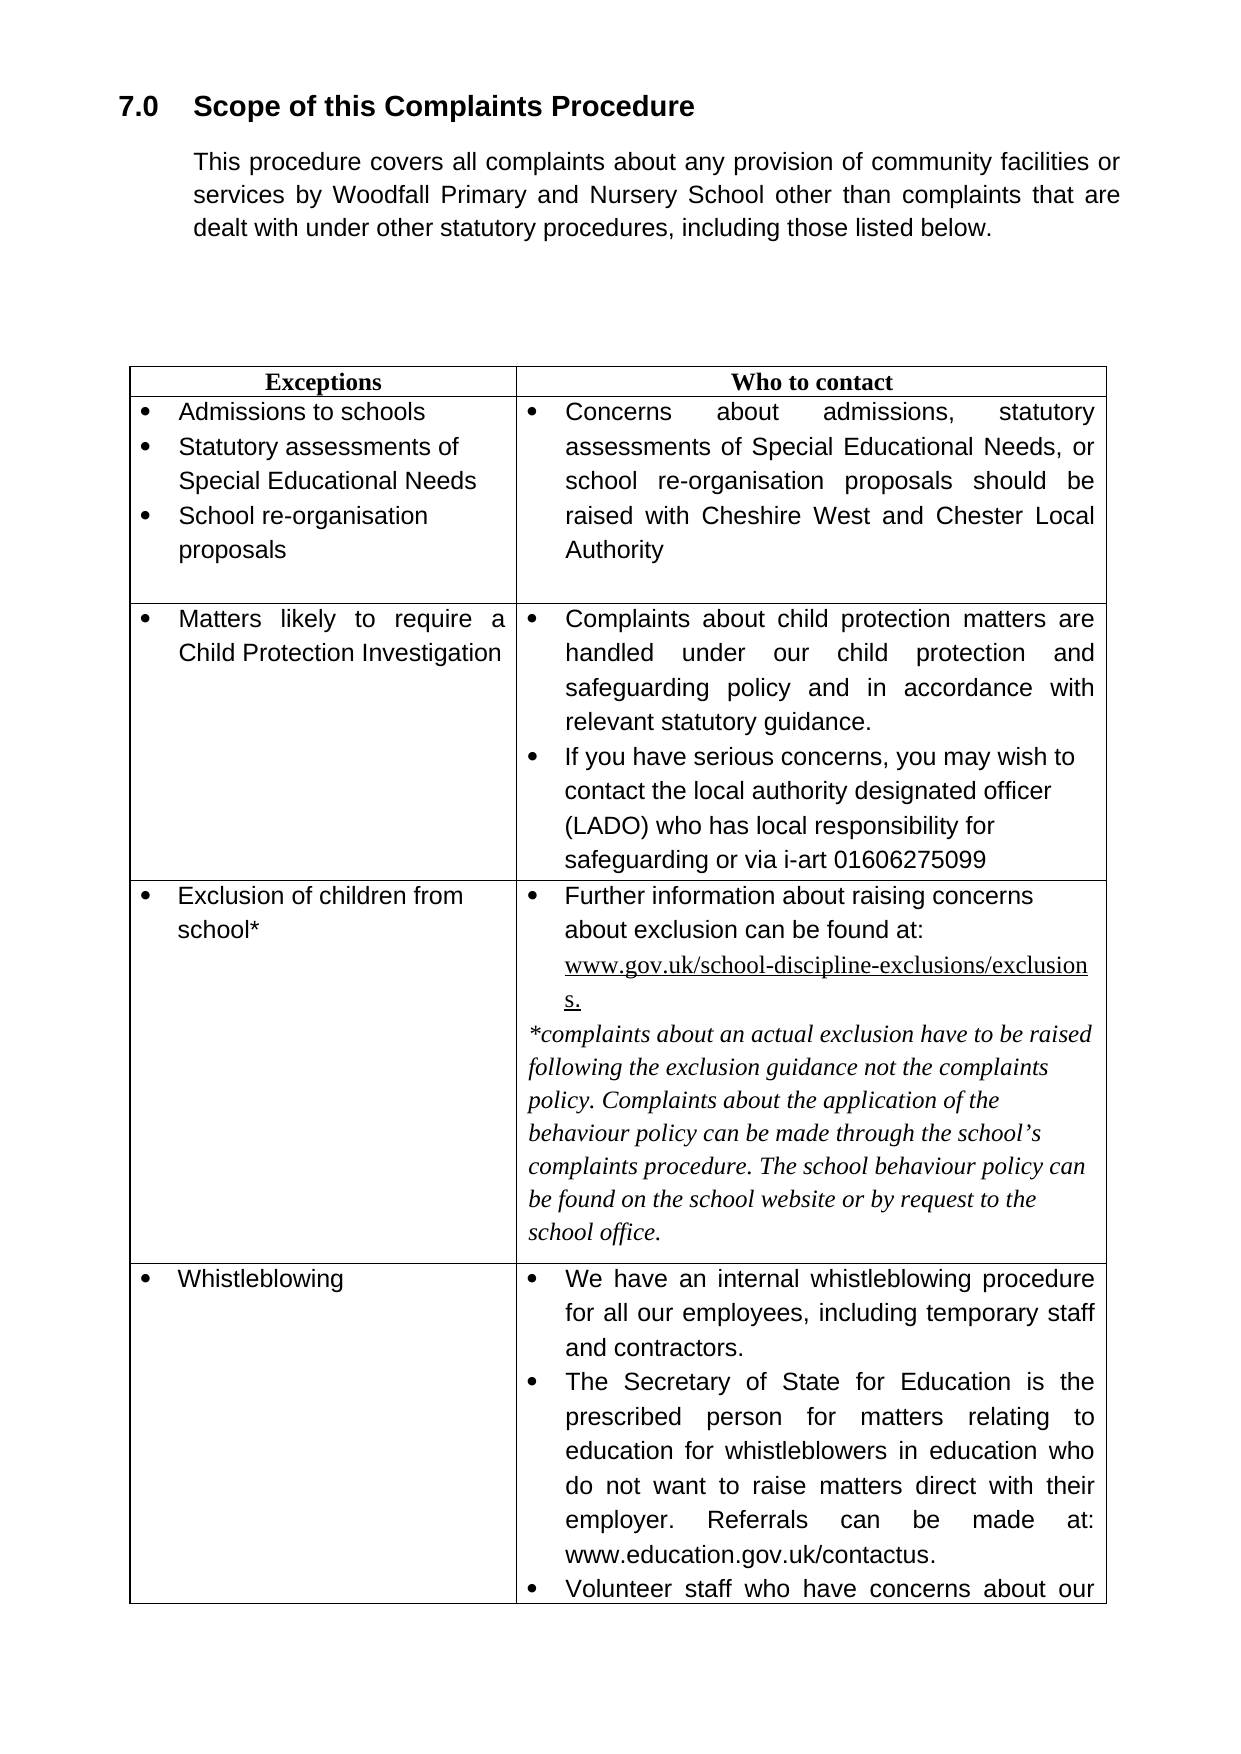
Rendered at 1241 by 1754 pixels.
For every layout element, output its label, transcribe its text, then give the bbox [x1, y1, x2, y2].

table_cell Exclusion of children from school* [131, 881, 516, 1262]
table_cell Further information about raising concerns about exclusion can be found at: www.gov.uk/school-discipline-exclusions/exclusions. *complaints about an actual exclusion have to be raised following the exclusion guidance not the complaints policy. Complaints about the application of the behaviour policy can be made through the school’s complaints procedure. The school behaviour policy can be found on the school website or by request to the school office. [517, 881, 1106, 1262]
table_cell Concerns about admissions, statutory assessments of Special Educational Needs, or school re-organisation proposals should be raised with Cheshire West and Chester Local Authority [517, 397, 1106, 603]
table_cell Complaints about child protection matters are handled under our child protection and safeguarding policy and in accordance with relevant statutory guidance. If you have serious concerns, you may wish to contact the local authority designated officer (LADO) who has local responsibility for safeguarding or via i-art 01606275099 [517, 604, 1106, 880]
subtitle 7.0 Scope of this Complaints Procedure [118, 89, 1122, 122]
table_cell Admissions to schools Statutory assessments of Special Educational Needs School re-organisation proposals [131, 397, 516, 603]
table_cell Whistleblowing [131, 1264, 516, 1603]
table_cell Matters likely to require a Child Protection Investigation [131, 604, 516, 880]
table_header Who to contact [517, 367, 1106, 396]
text This procedure covers all complaints about any provision of community facilities or services by Woodfall Primary and Nursery School other than complaints that are dealt with under other statutory procedures, including those listed below. [193, 147, 1122, 242]
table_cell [517, 1264, 1106, 1603]
table_header Exceptions [131, 367, 516, 396]
